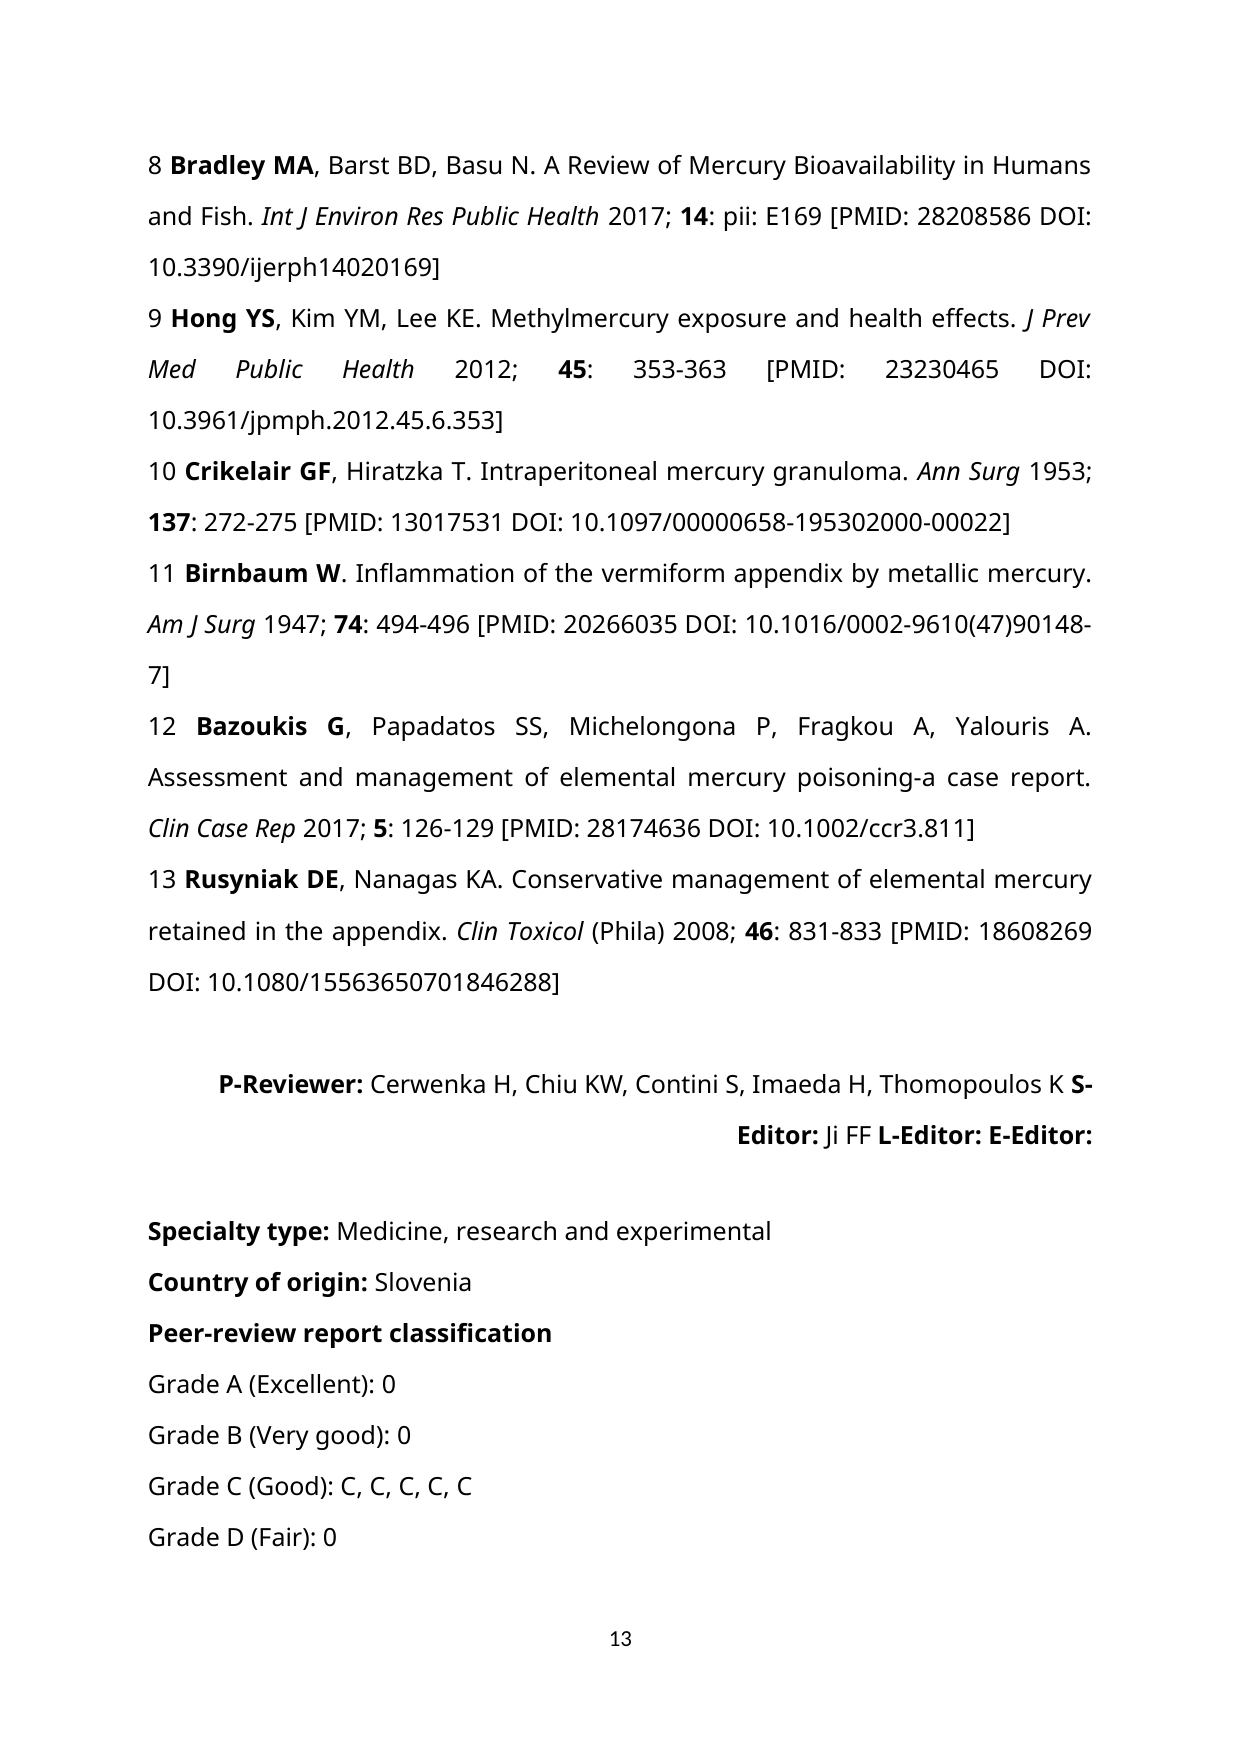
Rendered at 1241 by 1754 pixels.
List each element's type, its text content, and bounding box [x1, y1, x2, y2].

text Specialty type: Medicine, research and experimental [148, 1213, 1093, 1247]
text 8 Bradley MA, Barst BD, Basu N. A Review of Mercury Bioavailability in Humans and Fish. Int J Environ Res Public Health 2017; 14: pii: E169 [PMID: 28208586 DOI: 10.3390/ijerph14020169] [148, 148, 1093, 284]
text Grade C (Good): C, C, C, C, C [148, 1468, 1093, 1502]
text Country of origin: Slovenia [148, 1264, 1093, 1298]
text 9 Hong YS, Kim YM, Lee KE. Methylmercury exposure and health effects. J Prev Med Public Health 2012; 45: 353-363 [PMID: 23230465 DOI: 10.3961/jpmph.2012.45.6.353] [148, 301, 1093, 437]
text P-Reviewer: Cerwenka H, Chiu KW, Contini S, Imaeda H, Thomopoulos K S-Editor: Ji FF L-Editor: E-Editor: [148, 1066, 1093, 1151]
text Peer-review report classification [148, 1315, 1093, 1349]
text 12 Bazoukis G, Papadatos SS, Michelongona P, Fragkou A, Yalouris A. Assessment and management of elemental mercury poisoning-a case report. Clin Case Rep 2017; 5: 126-129 [PMID: 28174636 DOI: 10.1002/ccr3.811] [148, 709, 1093, 845]
text 11 Birnbaum W. Inflammation of the vermiform appendix by metallic mercury. Am J Surg 1947; 74: 494-496 [PMID: 20266035 DOI: 10.1016/0002-9610(47)90148-7] [148, 556, 1093, 692]
text 13 Rusyniak DE, Nanagas KA. Conservative management of elemental mercury retained in the appendix. Clin Toxicol (Phila) 2008; 46: 831-833 [PMID: 18608269 DOI: 10.1080/15563650701846288] [148, 862, 1093, 998]
text Grade B (Very good): 0 [148, 1417, 1093, 1451]
text 10 Crikelair GF, Hiratzka T. Intraperitoneal mercury granuloma. Ann Surg 1953; 137: 272-275 [PMID: 13017531 DOI: 10.1097/00000658-195302000-00022] [148, 454, 1093, 539]
text Grade D (Fair): 0 [148, 1519, 1093, 1553]
text Grade A (Excellent): 0 [148, 1366, 1093, 1400]
